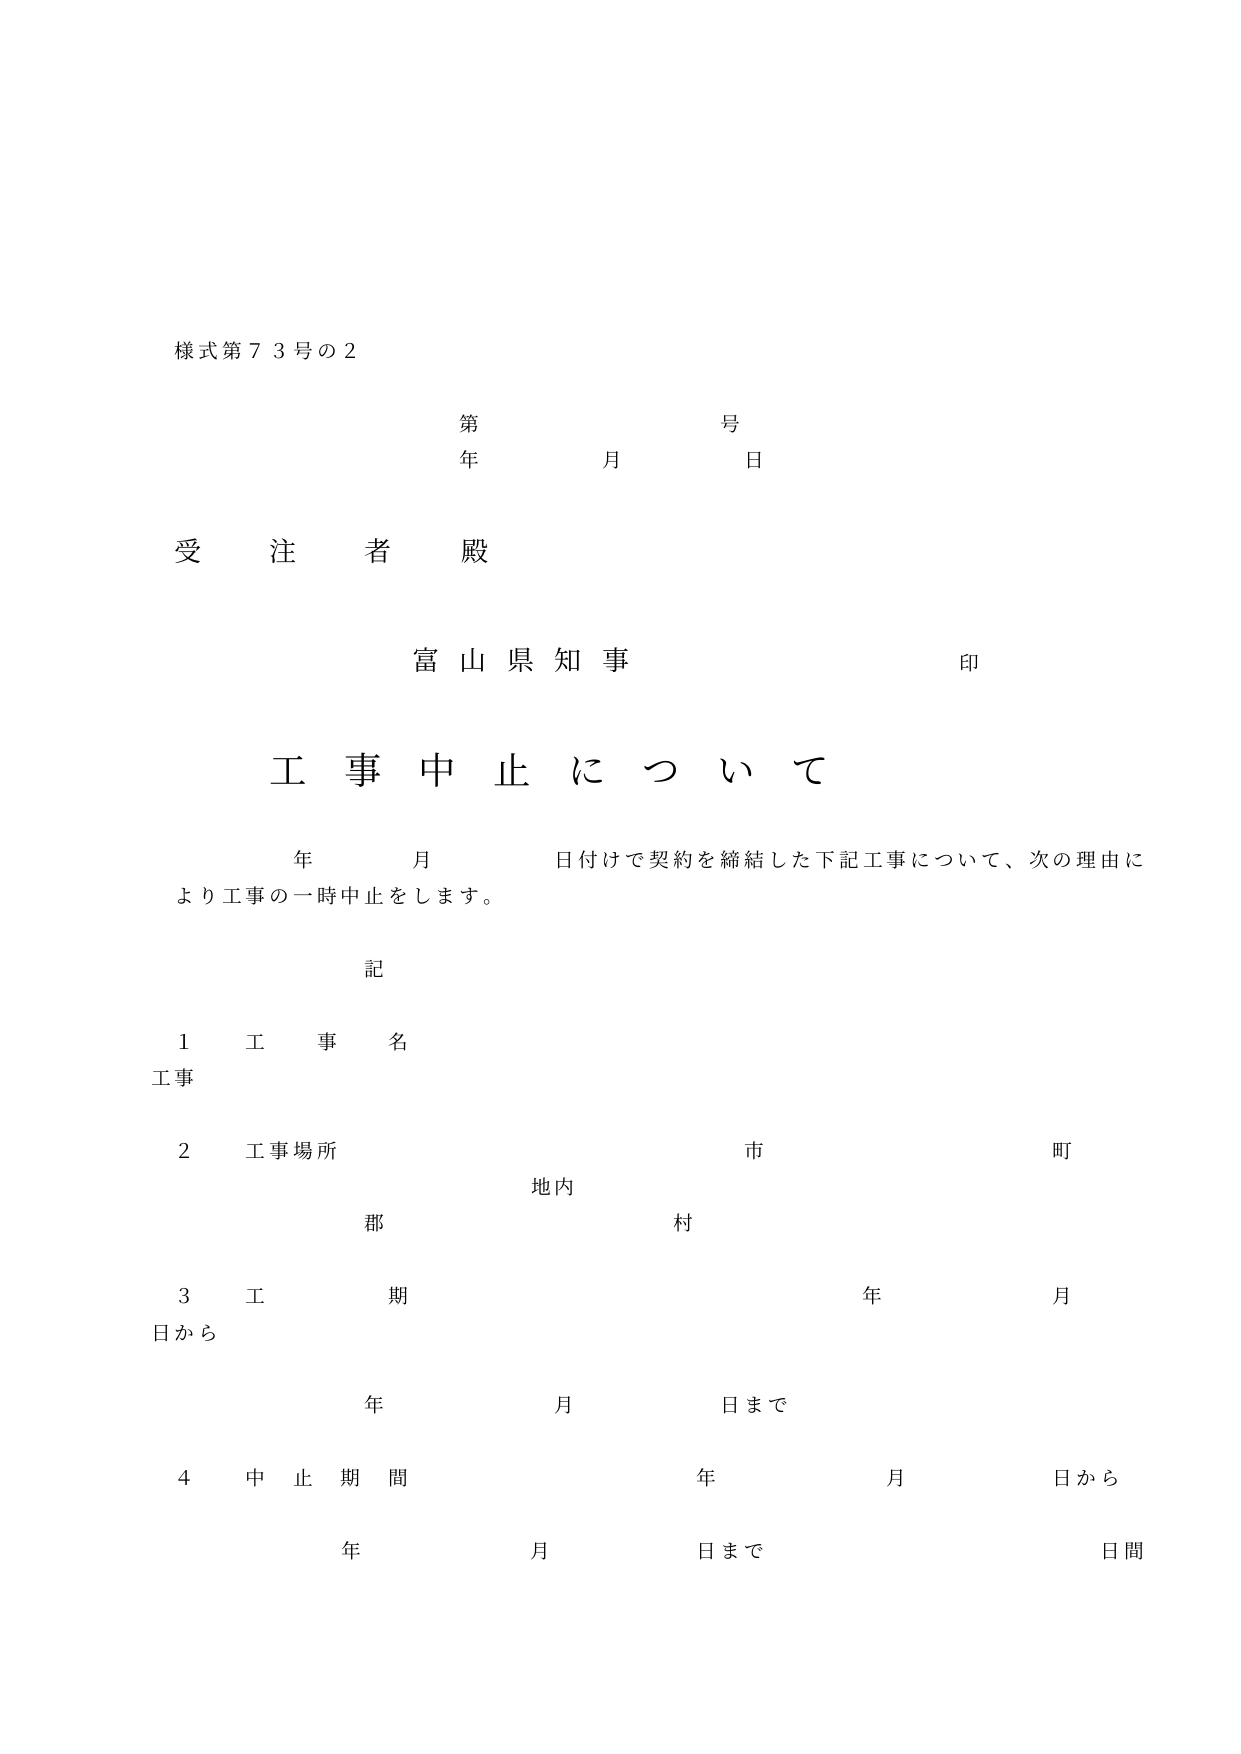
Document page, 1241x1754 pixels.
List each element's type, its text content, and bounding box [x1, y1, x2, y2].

text 年 月 日まで [151, 1386, 1148, 1422]
text 富山県知事 印 [151, 622, 1148, 695]
text 年 月 日付けで契約を締結した下記工事について、次の理由に [151, 841, 1148, 877]
text 第 号 [151, 404, 1148, 441]
text 年 月 日 [151, 441, 1148, 477]
text ４ 中 止 期 間 年 月 日から [151, 1459, 1148, 1495]
text 地内 [151, 1168, 1148, 1204]
text 記 [151, 950, 1148, 986]
text 年 月 日まで 日間 [151, 1531, 1148, 1568]
text 様式第７３号の２ [151, 332, 1148, 368]
text 郡 村 [151, 1204, 1148, 1241]
text １ 工 事 名 工事 [151, 1022, 1148, 1095]
text ３ 工 期 年 月 日から [151, 1277, 1148, 1349]
text より工事の一時中止をします。 [151, 877, 1148, 913]
text ２ 工事場所 市 町 [151, 1131, 1148, 1168]
text 工 事 中 止 に つ い て [151, 732, 1148, 804]
text 受 注 者 殿 [151, 513, 1148, 586]
